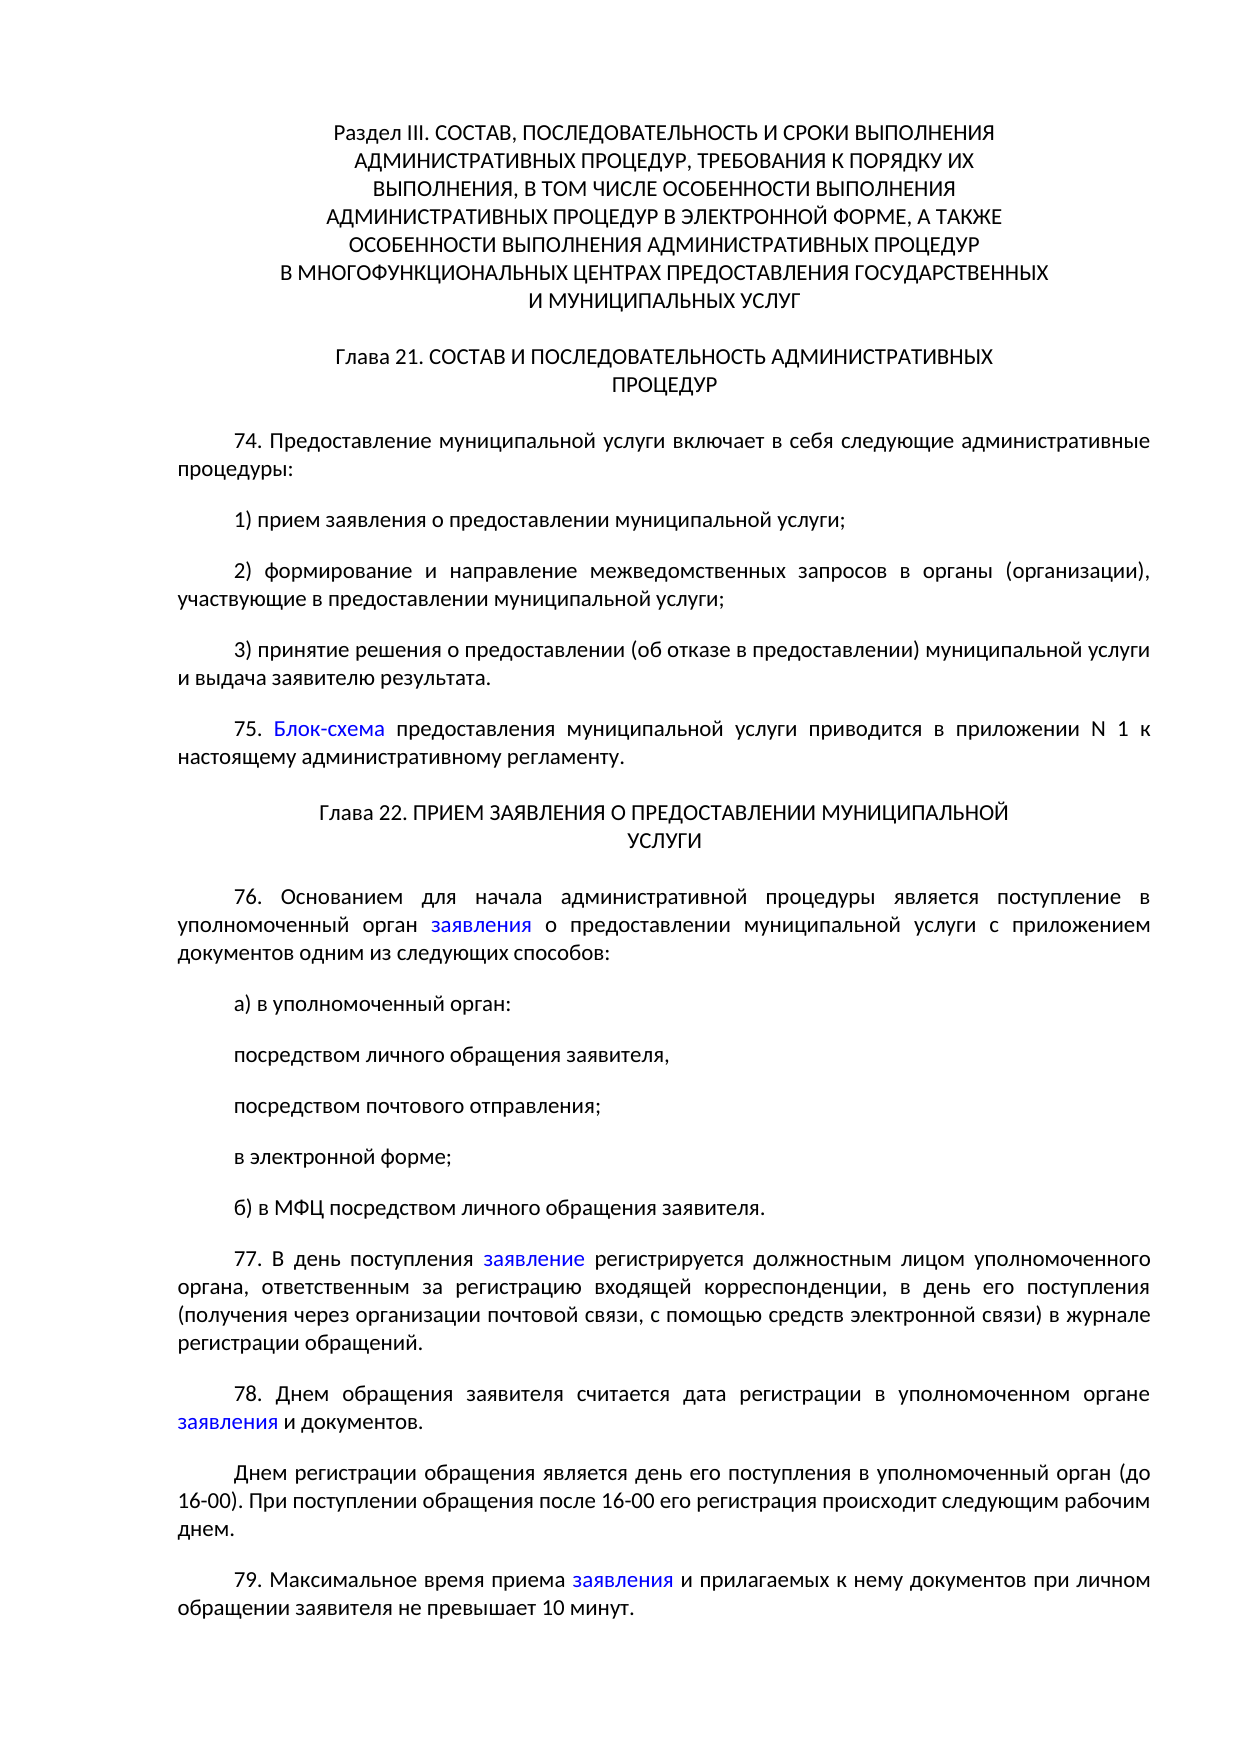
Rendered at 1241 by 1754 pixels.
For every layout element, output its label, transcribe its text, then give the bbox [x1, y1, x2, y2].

text ПРОЦЕДУР [177, 370, 1152, 398]
text УСЛУГИ [177, 826, 1152, 854]
text ВЫПОЛНЕНИЯ, В ТОМ ЧИСЛЕ ОСОБЕННОСТИ ВЫПОЛНЕНИЯ [177, 174, 1152, 202]
text 74. Предоставление муниципальной услуги включает в себя следующие административные процедуры: [177, 426, 1152, 482]
text 3) принятие решения о предоставлении (об отказе в предоставлении) муниципальной услуги и выдача заявителю результата. [177, 635, 1152, 691]
text 77. В день поступления заявление регистрируется должностным лицом уполномоченного органа, ответственным за регистрацию входящей корреспонденции, в день его поступления (получения через организации почтовой связи, с помощью средств электронной связи) в журнале регистрации обращений. [177, 1244, 1152, 1356]
text посредством личного обращения заявителя, [177, 1040, 1152, 1068]
text 2) формирование и направление межведомственных запросов в органы (организации), участвующие в предоставлении муниципальной услуги; [177, 556, 1152, 612]
text Глава 21. СОСТАВ И ПОСЛЕДОВАТЕЛЬНОСТЬ АДМИНИСТРАТИВНЫХ [177, 342, 1152, 370]
text посредством почтового отправления; [177, 1091, 1152, 1119]
text Глава 22. ПРИЕМ ЗАЯВЛЕНИЯ О ПРЕДОСТАВЛЕНИИ МУНИЦИПАЛЬНОЙ [177, 798, 1152, 826]
text 78. Днем обращения заявителя считается дата регистрации в уполномоченном органе заявления и документов. [177, 1379, 1152, 1435]
text 76. Основанием для начала административной процедуры является поступление в уполномоченный орган заявления о предоставлении муниципальной услуги с приложением документов одним из следующих способов: [177, 882, 1152, 966]
text ОСОБЕННОСТИ ВЫПОЛНЕНИЯ АДМИНИСТРАТИВНЫХ ПРОЦЕДУР [177, 230, 1152, 258]
text а) в уполномоченный орган: [177, 989, 1152, 1017]
text 79. Максимальное время приема заявления и прилагаемых к нему документов при личном обращении заявителя не превышает 10 минут. [177, 1565, 1152, 1621]
text АДМИНИСТРАТИВНЫХ ПРОЦЕДУР В ЭЛЕКТРОННОЙ ФОРМЕ, А ТАКЖЕ [177, 202, 1152, 230]
text в электронной форме; [177, 1142, 1152, 1170]
text В МНОГОФУНКЦИОНАЛЬНЫХ ЦЕНТРАХ ПРЕДОСТАВЛЕНИЯ ГОСУДАРСТВЕННЫХ [177, 258, 1152, 286]
text б) в МФЦ посредством личного обращения заявителя. [177, 1193, 1152, 1221]
text Днем регистрации обращения является день его поступления в уполномоченный орган (до 16-00). При поступлении обращения после 16-00 его регистрация происходит следующим рабочим днем. [177, 1458, 1152, 1542]
text Раздел III. СОСТАВ, ПОСЛЕДОВАТЕЛЬНОСТЬ И СРОКИ ВЫПОЛНЕНИЯ [177, 118, 1152, 146]
text 1) прием заявления о предоставлении муниципальной услуги; [177, 505, 1152, 533]
text И МУНИЦИПАЛЬНЫХ УСЛУГ [177, 286, 1152, 314]
text 75. Блок-схема предоставления муниципальной услуги приводится в приложении N 1 к настоящему административному регламенту. [177, 714, 1152, 770]
text АДМИНИСТРАТИВНЫХ ПРОЦЕДУР, ТРЕБОВАНИЯ К ПОРЯДКУ ИХ [177, 146, 1152, 174]
